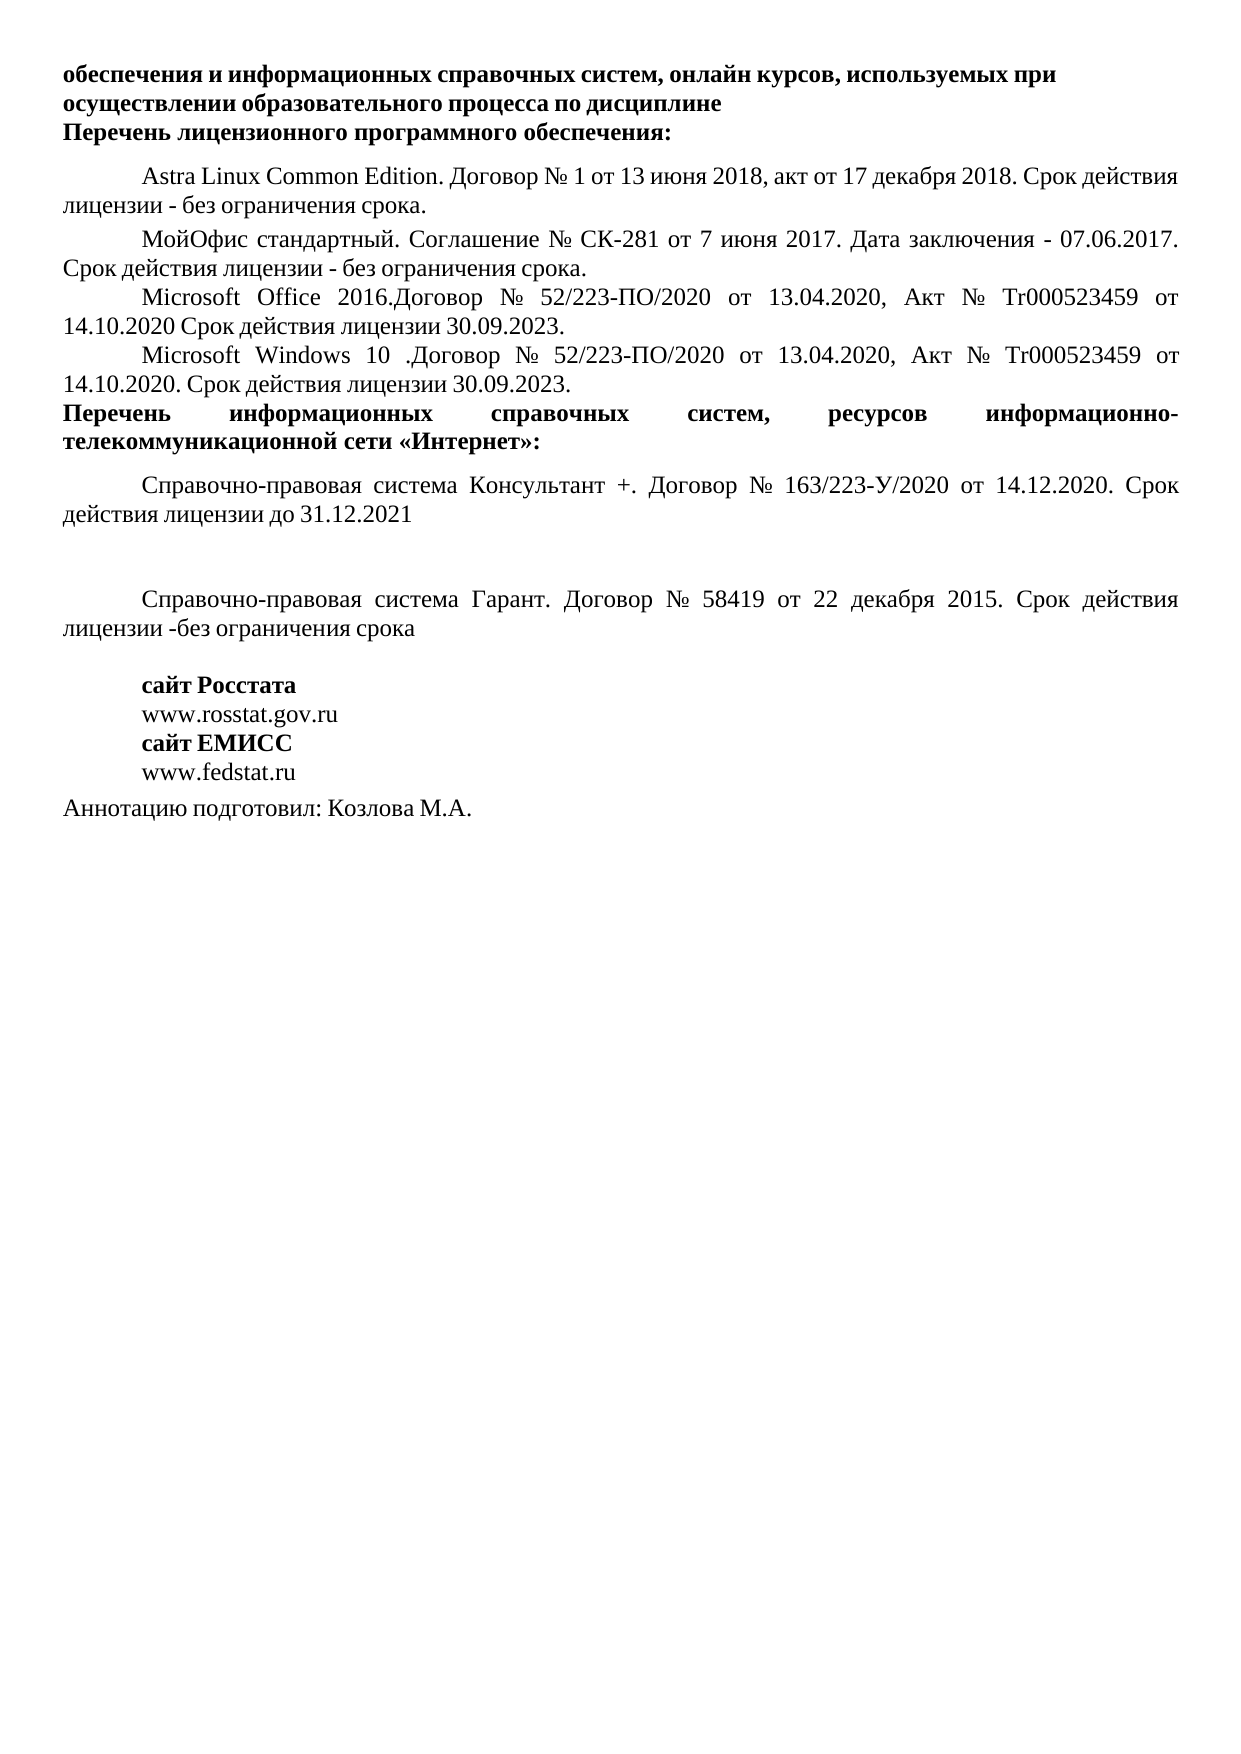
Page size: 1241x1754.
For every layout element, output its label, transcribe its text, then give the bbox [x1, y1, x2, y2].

table_cell Astra Linux Common Edition. Договор № 1 от 13 июня 2018, акт от 17 декабря 2018. Срок действия лицензии - без ограничения срока. [59, 161, 1183, 224]
table_cell Перечень лицензионного программного обеспечения: [59, 117, 1183, 161]
table_cell Аннотацию подготовил: Козлова М.А. [59, 786, 1183, 830]
table_cell Microsoft Office 2016.Договор № 52/223-ПО/2020 от 13.04.2020, Акт № Tr000523459 от 14.10.2020 Срок действия лицензии 30.09.2023. [59, 282, 1183, 340]
table_cell Справочно-правовая система Гарант. Договор № 58419 от 22 декабря 2015. Срок действия лицензии -без ограничения срока [59, 584, 1183, 670]
table_cell сайт Росстата www.rosstat.gov.ru [59, 670, 1183, 728]
table_cell сайт ЕМИСС www.fedstat.ru [59, 728, 1183, 786]
table_cell Перечень информационных справочных систем, ресурсов информационно- телекоммуникационной сети «Интернет»: [59, 398, 1183, 470]
table_cell Справочно-правовая система Консультант +. Договор № 163/223-У/2020 от 14.12.2020. Срок действия лицензии до 31.12.2021 [59, 470, 1183, 584]
table_cell Microsoft Windows 10 .Договор № 52/223-ПО/2020 от 13.04.2020, Акт № Tr000523459 от 14.10.2020. Срок действия лицензии 30.09.2023. [59, 340, 1183, 398]
table_header обеспечения и информационных справочных систем, онлайн курсов, используемых при осуществлении образовательного процесса по дисциплине [59, 59, 1183, 117]
table_cell МойОфис стандартный. Соглашение № СК-281 от 7 июня 2017. Дата заключения - 07.06.2017. Срок действия лицензии - без ограничения срока. [59, 224, 1183, 282]
